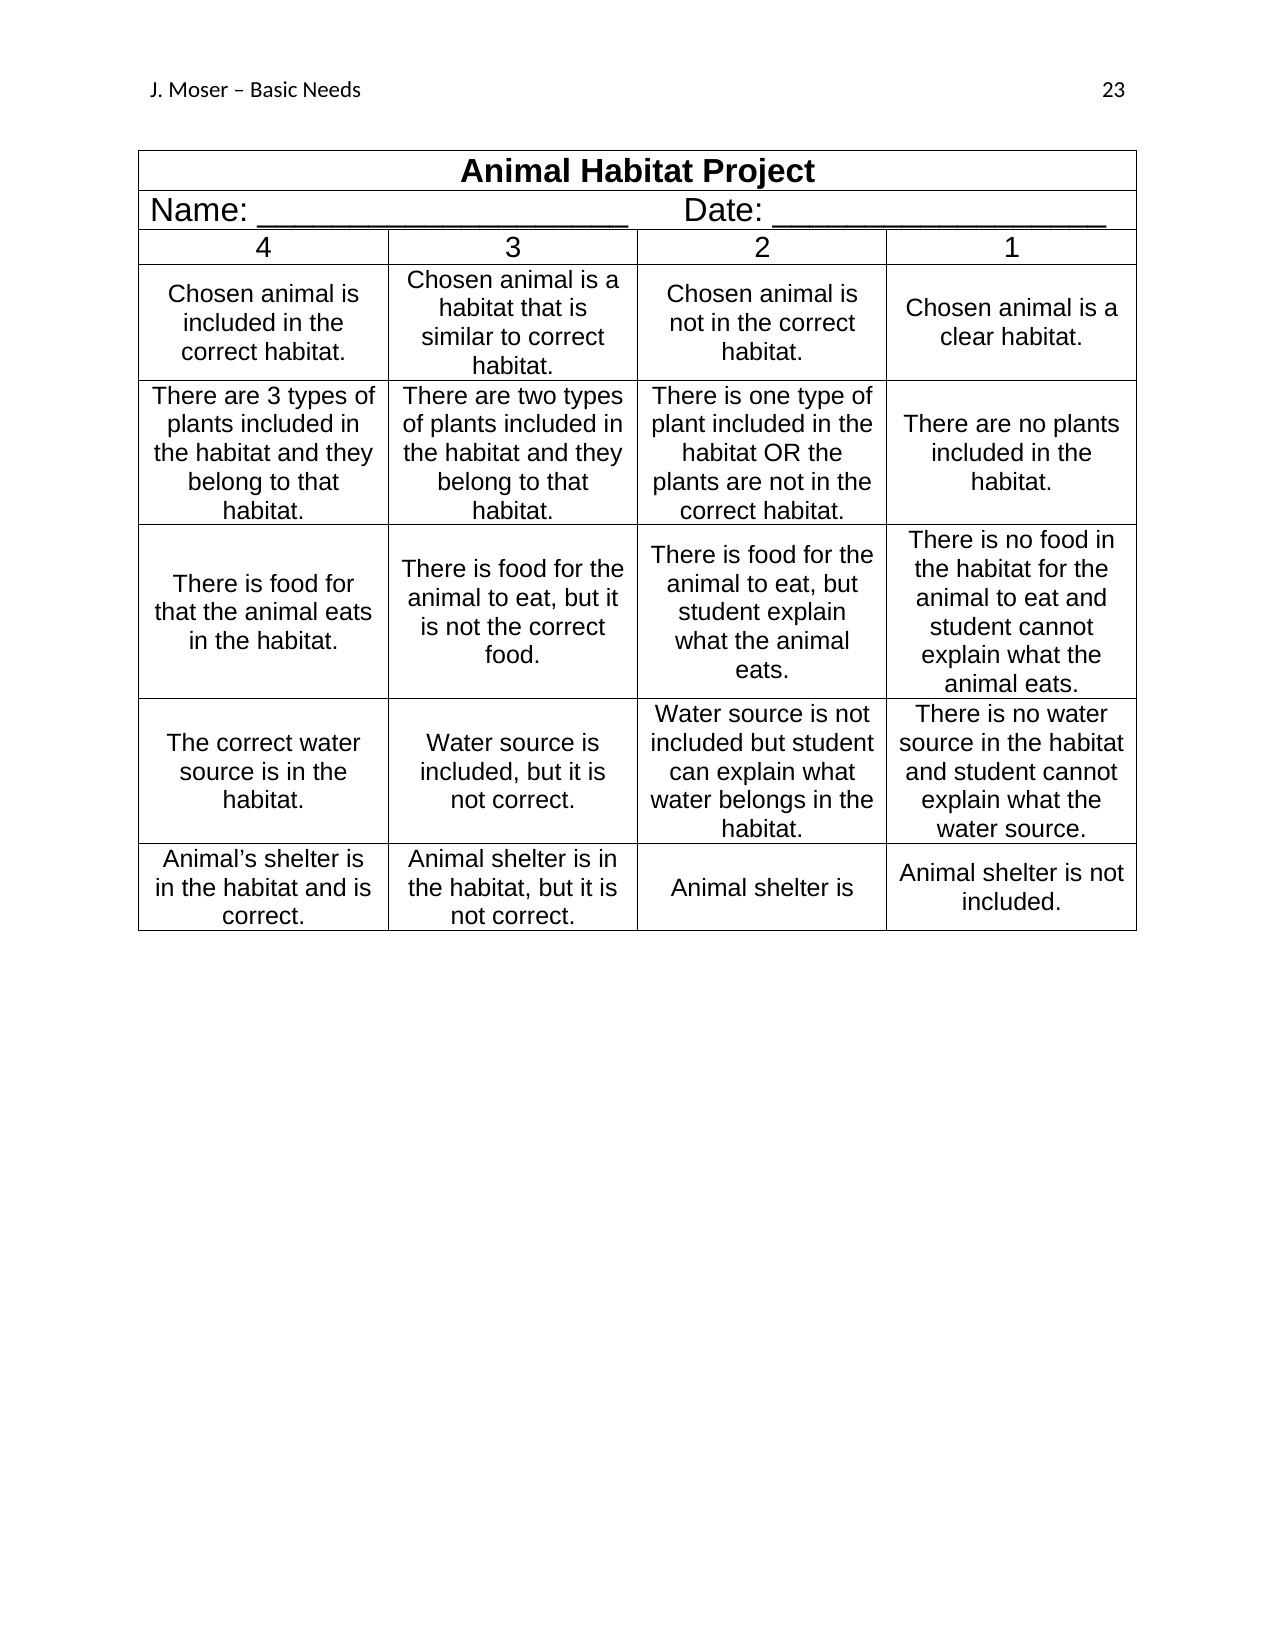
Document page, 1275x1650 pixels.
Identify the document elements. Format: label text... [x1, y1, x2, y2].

table_cell 2 [638, 230, 886, 263]
table_cell There is one type of plant included in the habitat OR the plants are not in the correct habitat. [638, 381, 886, 524]
table_cell There is food for the animal to eat, but student explain what the animal eats. [638, 525, 886, 698]
table_cell 3 [389, 230, 637, 263]
table_cell The correct water source is in the habitat. [139, 699, 388, 843]
table_cell Chosen animal is a habitat that is similar to correct habitat. [389, 265, 637, 379]
table_cell There are 3 types of plants included in the habitat and they belong to that habitat. [139, 381, 388, 524]
table_cell There is no food in the habitat for the animal to eat and student cannot explain what the animal eats. [887, 525, 1136, 698]
table_cell There are two types of plants included in the habitat and they belong to that habitat. [389, 381, 637, 524]
table_cell 1 [887, 230, 1136, 263]
table_header Animal Habitat Project [139, 151, 1136, 189]
table_cell Chosen animal is not in the correct habitat. [638, 265, 886, 379]
table_cell There is no water source in the habitat and student cannot explain what the water source. [887, 699, 1136, 843]
table_cell 4 [139, 230, 388, 263]
table_cell There is food for that the animal eats in the habitat. [139, 525, 388, 698]
table_cell Name: ____________________ Date: __________________ [139, 191, 1136, 229]
table_cell Animal’s shelter is in the habitat and is correct. [139, 844, 388, 930]
table_cell Animal shelter is not included. [887, 844, 1136, 930]
table_cell Chosen animal is a clear habitat. [887, 265, 1136, 379]
table_cell Animal shelter is in the habitat, but it is not correct. [389, 844, 637, 930]
table_cell Water source is included, but it is not correct. [389, 699, 637, 843]
table_cell Water source is not included but student can explain what water belongs in the habitat. [638, 699, 886, 843]
table_cell There are no plants included in the habitat. [887, 381, 1136, 524]
table_cell Animal shelter is [638, 844, 886, 930]
table_cell Chosen animal is included in the correct habitat. [139, 265, 388, 379]
table_cell There is food for the animal to eat, but it is not the correct food. [389, 525, 637, 698]
